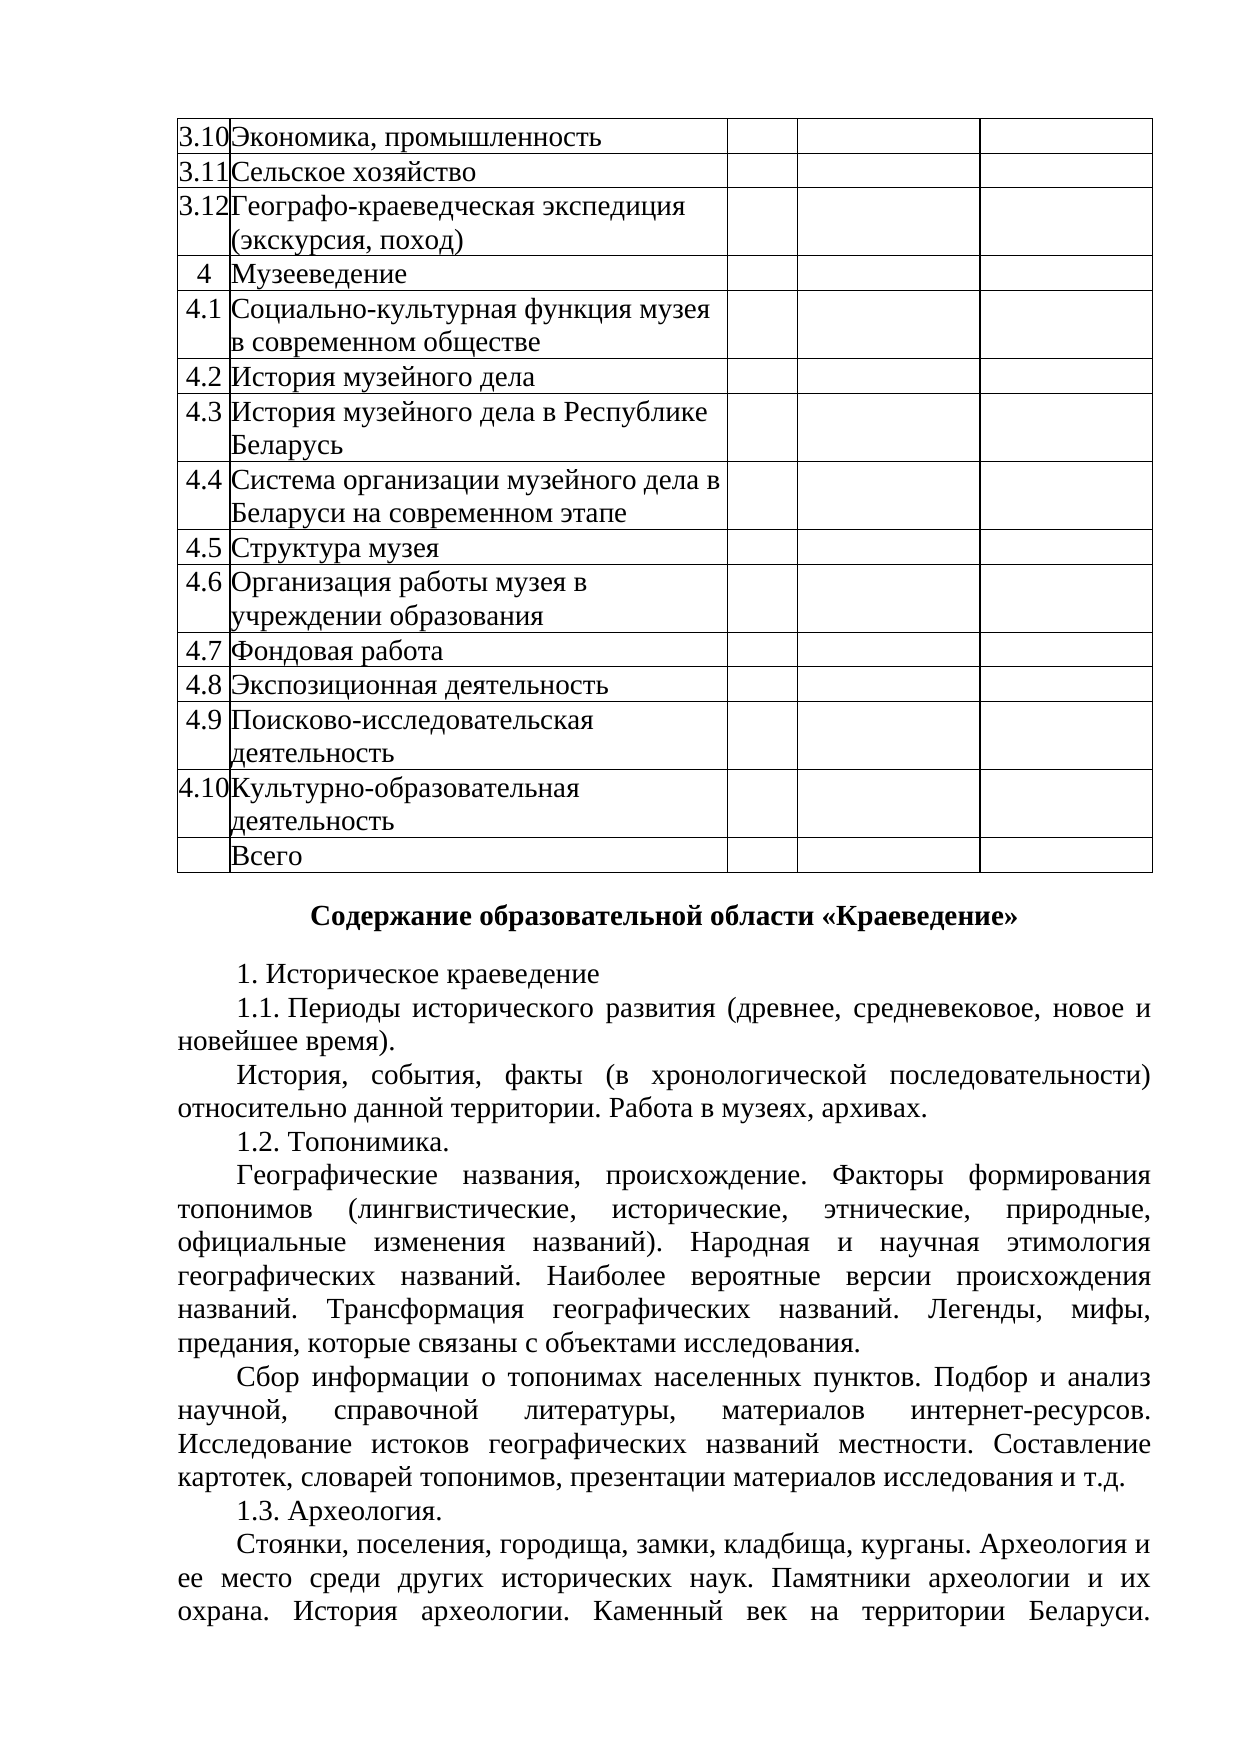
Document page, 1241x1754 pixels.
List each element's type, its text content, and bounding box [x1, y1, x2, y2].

table_cell [981, 394, 1152, 461]
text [177, 1526, 1152, 1627]
table_cell 4.9 [178, 702, 229, 769]
table_cell [798, 291, 979, 358]
table_cell 4.3 [178, 394, 229, 461]
table_cell [981, 702, 1152, 769]
table_cell [728, 702, 797, 769]
table_cell [728, 462, 797, 529]
table_cell [981, 838, 1152, 872]
table_cell 3.10 [178, 119, 229, 153]
table_cell [798, 188, 979, 255]
table_cell [981, 462, 1152, 529]
table_cell 4.5 [178, 530, 229, 563]
table_cell Структура музея [231, 530, 727, 563]
table_cell 4.7 [178, 633, 229, 666]
table_cell Музееведение [231, 256, 727, 290]
table_cell 4.2 [178, 359, 229, 393]
text 1.3. Археология. [177, 1493, 1152, 1526]
table_cell [798, 119, 979, 153]
table_cell [798, 359, 979, 393]
table_cell Организация работы музея в учреждении образования [231, 565, 727, 632]
table_cell [798, 838, 979, 872]
text 1.1. Периоды исторического развития (древнее, средневековое, новое и новейшее время). [177, 990, 1152, 1057]
table_cell [798, 702, 979, 769]
table_cell [728, 154, 797, 187]
table_cell [798, 667, 979, 701]
table_cell 3.11 [178, 154, 229, 187]
table_cell [981, 565, 1152, 632]
text Географические названия, происхождение. Факторы формирования топонимов (лингвистические, исторические, этнические, природные, официальные изменения названий). Народная и научная этимология географических названий. Наиболее вероятные версии происхождения названий. Трансформация географических названий. Легенды, мифы, предания, которые связаны с объектами исследования. [177, 1157, 1152, 1359]
table_cell История музейного дела [231, 359, 727, 393]
table_cell [798, 530, 979, 563]
table_cell Культурно-образовательная деятельность [231, 770, 727, 837]
table_cell [728, 394, 797, 461]
table_cell 4.10 [178, 770, 229, 837]
table_cell Социально-культурная функция музея в современном обществе [231, 291, 727, 358]
table_cell Поисково-исследовательская деятельность [231, 702, 727, 769]
text Содержание образовательной области «Краеведение» [177, 898, 1152, 931]
table_cell [728, 256, 797, 290]
table_cell [798, 633, 979, 666]
table_cell [981, 530, 1152, 563]
text 1. Историческое краеведение [177, 956, 1152, 990]
table_cell [981, 119, 1152, 153]
table_cell [981, 256, 1152, 290]
table_cell [798, 462, 979, 529]
table_cell [728, 770, 797, 837]
table_cell [728, 633, 797, 666]
text 1.2. Топонимика. [177, 1124, 1152, 1157]
table_cell Экономика, промышленность [231, 119, 727, 153]
table_cell [798, 770, 979, 837]
table_cell 4.6 [178, 565, 229, 632]
table_cell [981, 188, 1152, 255]
table_cell Система организации музейного дела в Беларуси на современном этапе [231, 462, 727, 529]
table_cell [728, 667, 797, 701]
table_cell [728, 188, 797, 255]
table_cell [981, 359, 1152, 393]
table_cell 4.4 [178, 462, 229, 529]
table_cell 4.8 [178, 667, 229, 701]
table_cell Экспозиционная деятельность [231, 667, 727, 701]
table_cell [798, 256, 979, 290]
table_cell [798, 154, 979, 187]
table_cell [981, 667, 1152, 701]
table_cell [981, 633, 1152, 666]
text История, события, факты (в хронологической последовательности) относительно данной территории. Работа в музеях, архивах. [177, 1057, 1152, 1124]
table_cell [728, 359, 797, 393]
table_cell [981, 154, 1152, 187]
table_cell [728, 838, 797, 872]
table_cell [798, 394, 979, 461]
table_cell [728, 565, 797, 632]
table_cell Географо-краеведческая экспедиция (экскурсия, поход) [231, 188, 727, 255]
text Сбор информации о топонимах населенных пунктов. Подбор и анализ научной, справочной литературы, материалов интернет-ресурсов. Исследование истоков географических названий местности. Составление картотек, словарей топонимов, презентации материалов исследования и т.д. [177, 1359, 1152, 1493]
table_cell Фондовая работа [231, 633, 727, 666]
table_cell [981, 291, 1152, 358]
table_cell 4.1 [178, 291, 229, 358]
table_cell 3.12 [178, 188, 229, 255]
table_cell [981, 770, 1152, 837]
table_cell [178, 838, 229, 872]
table_cell [728, 291, 797, 358]
table_cell Сельское хозяйство [231, 154, 727, 187]
table_cell [798, 565, 979, 632]
table_cell История музейного дела в Республике Беларусь [231, 394, 727, 461]
table_cell 4 [178, 256, 229, 290]
table_cell [728, 119, 797, 153]
table_cell Всего [231, 838, 727, 872]
table_cell [728, 530, 797, 563]
